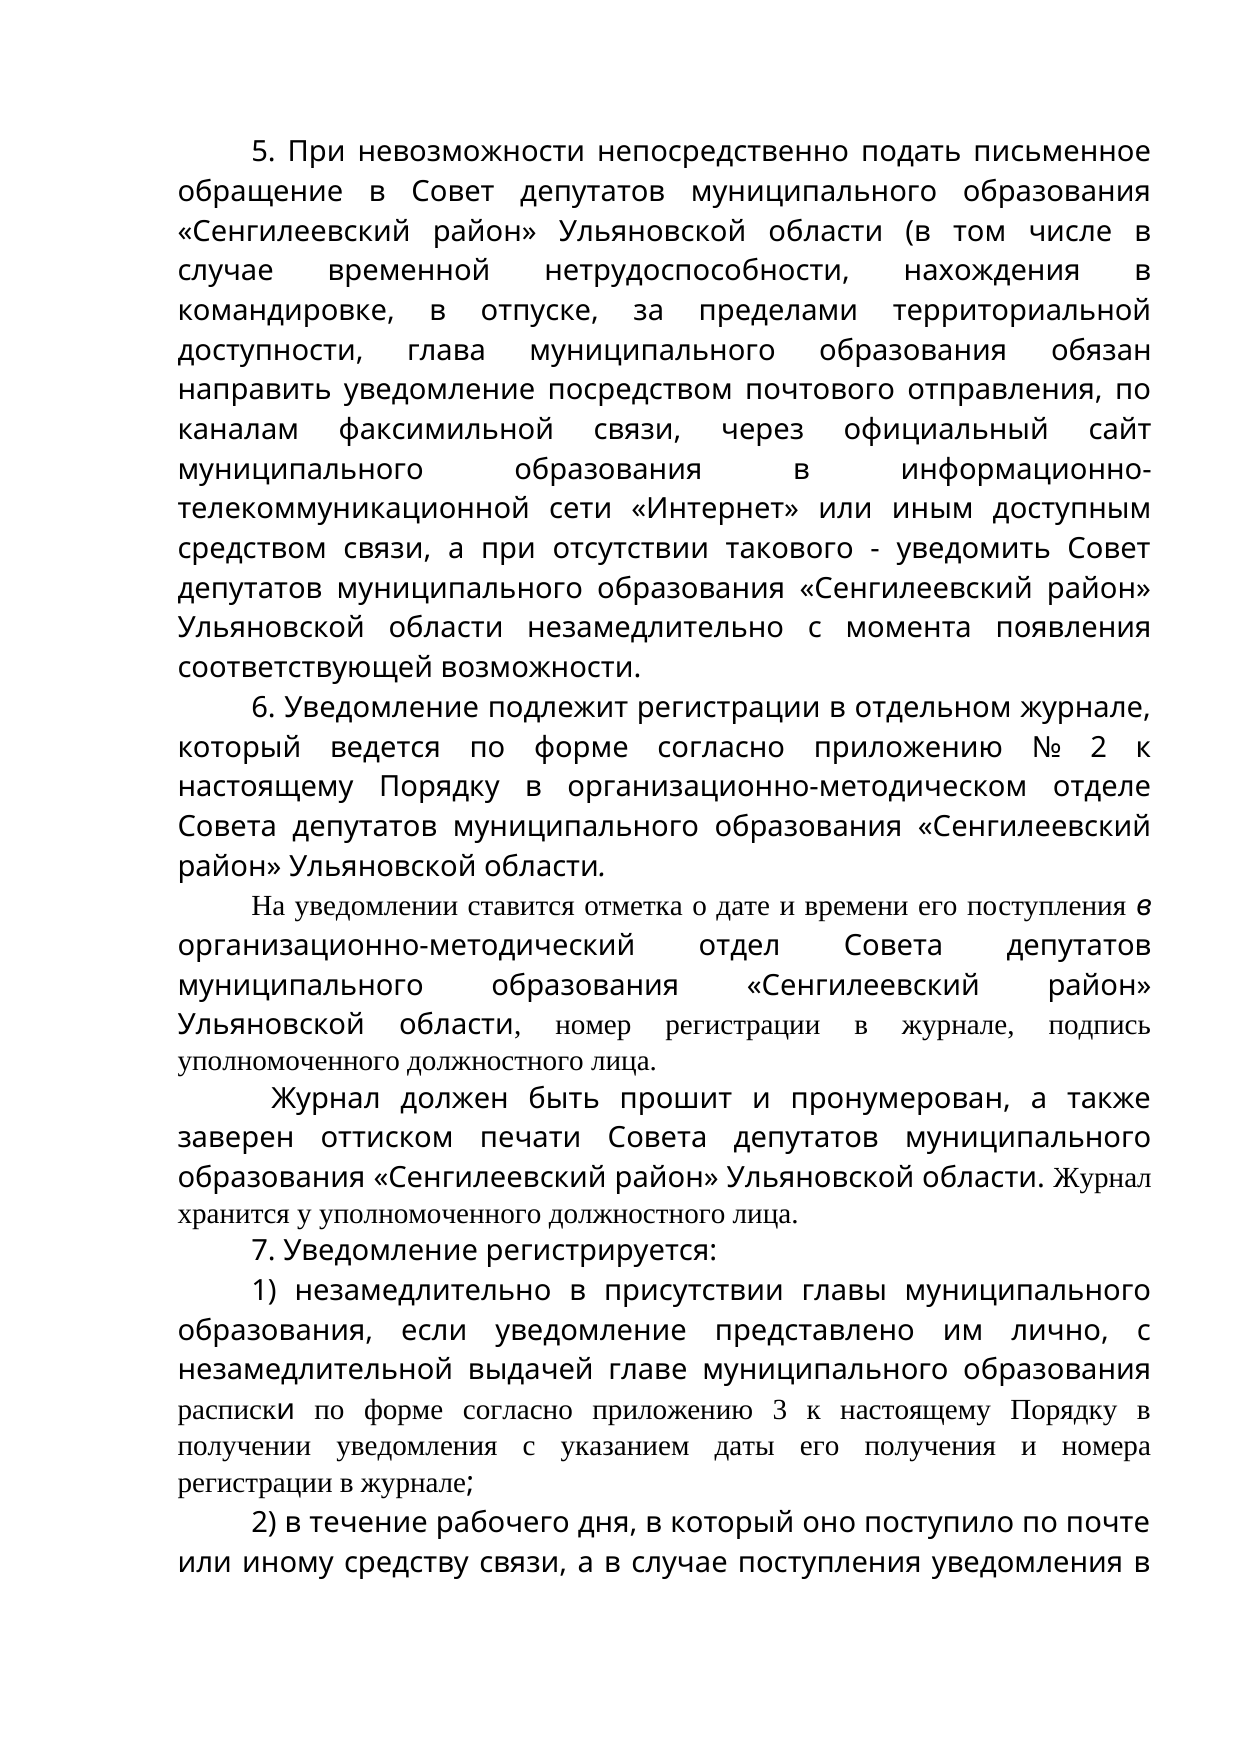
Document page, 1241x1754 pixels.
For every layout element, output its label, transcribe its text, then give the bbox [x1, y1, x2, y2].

text 1) незамедлительно в присутствии главы муниципального образования, если уведомление представлено им лично, с незамедлительной выдачей главе муниципального образования расписки по форме согласно приложению 3 к настоящему Порядку в получении уведомления с указанием даты его получения и номера регистрации в журнале; [177, 1269, 1152, 1501]
text 5. При невозможности непосредственно подать письменное обращение в Совет депутатов муниципального образования «Сенгилеевский район» Ульяновской области (в том числе в случае временной нетрудоспособности, нахождения в командировке, в отпуске, за пределами территориальной доступности, глава муниципального образования обязан направить уведомление посредством почтового отправления, по каналам факсимильной связи, через официальный сайт муниципального образования в информационно-телекоммуникационной сети «Интернет» или иным доступным средством связи, а при отсутствии такового - уведомить Совет депутатов муниципального образования «Сенгилеевский район» Ульяновской области незамедлительно с момента появления соответствующей возможности. [177, 131, 1152, 686]
text 7. Уведомление регистрируется: [177, 1229, 1152, 1269]
text На уведомлении ставится отметка о дате и времени его поступления в организационно-методический отдел Совета депутатов муниципального образования «Сенгилеевский район» Ульяновской области, номер регистрации в журнале, подпись уполномоченного должностного лица. [177, 884, 1152, 1077]
text Журнал должен быть прошит и пронумерован, а также заверен оттиском печати Совета депутатов муниципального образования «Сенгилеевский район» Ульяновской области. Журнал хранится у уполномоченного должностного лица. [177, 1077, 1152, 1229]
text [177, 1501, 1152, 1581]
text 6. Уведомление подлежит регистрации в отдельном журнале, который ведется по форме согласно приложению № 2 к настоящему Порядку в организационно-методическом отделе Совета депутатов муниципального образования «Сенгилеевский район» Ульяновской области. [177, 686, 1152, 884]
